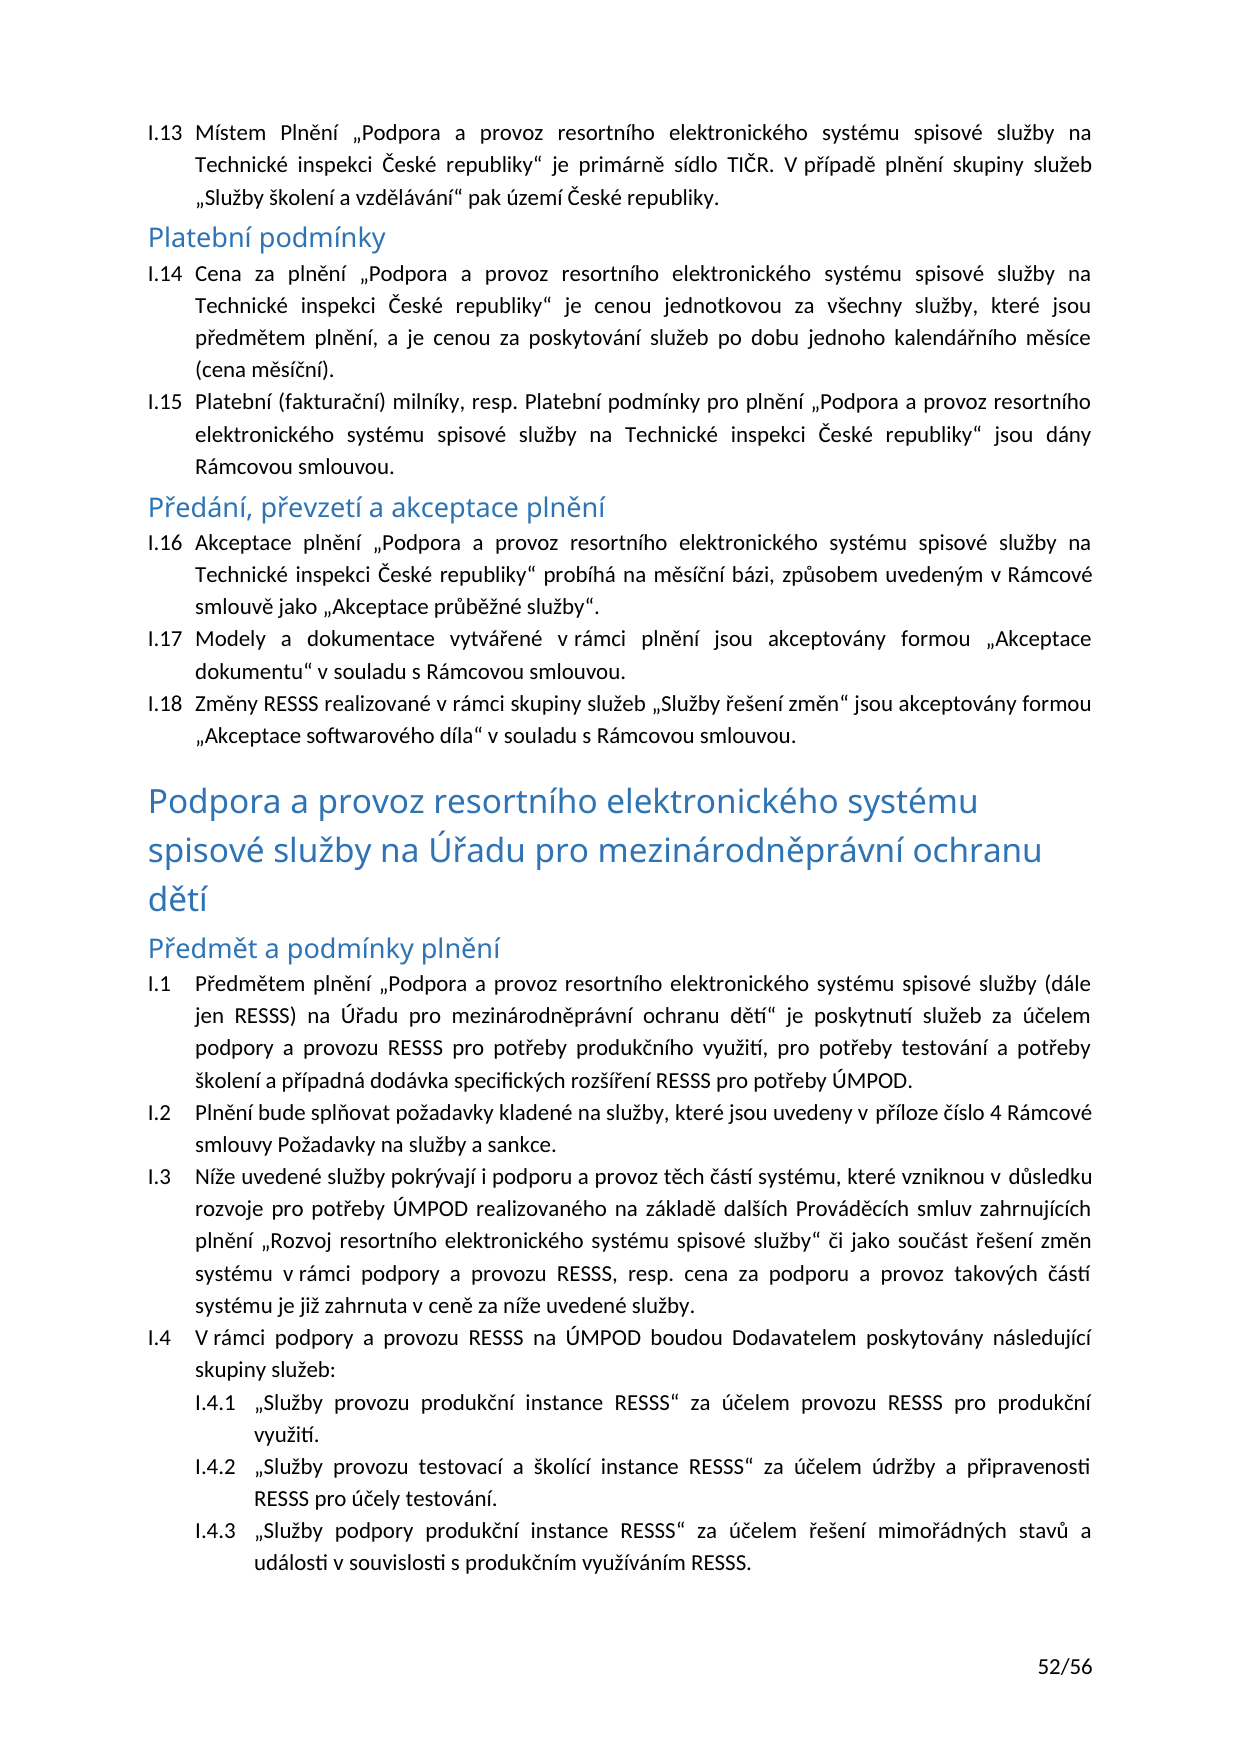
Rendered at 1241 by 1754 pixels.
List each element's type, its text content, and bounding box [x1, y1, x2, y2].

list Cena za plnění „Podpora a provoz resortního elektronického systému spisové služby na Technické inspekci České republiky“ je cenou jednotkovou za všechny služby, které jsou předmětem plnění, a je cenou za poskytování služeb po dobu jednoho kalendářního měsíce (cena měsíční). [148, 259, 1093, 383]
list Místem Plnění „Podpora a provoz resortního elektronického systému spisové služby na Technické inspekci České republiky“ je primárně sídlo TIČR. V případě plnění skupiny služeb „Služby školení a vzdělávání“ pak území České republiky. [148, 118, 1093, 211]
list Platební (fakturační) milníky, resp. Platební podmínky pro plnění „Podpora a provoz resortního elektronického systému spisové služby na Technické inspekci České republiky“ jsou dány Rámcovou smlouvou. [148, 387, 1093, 480]
list V rámci podpory a provozu RESSS na ÚMPOD boudou Dodavatelem poskytovány následující skupiny služeb: [148, 1323, 1093, 1383]
subtitle Podpora a provoz resortního elektronického systému spisové služby na Úřadu pro mezinárodněprávní ochranu dětí [148, 778, 1093, 922]
list Modely a dokumentace vytvářené v rámci plnění jsou akceptovány formou „Akceptace dokumentu“ v souladu s Rámcovou smlouvou. [148, 624, 1093, 685]
list „Služby provozu testovací a školící instance RESSS“ za účelem údržby a připravenosti RESSS pro účely testování. [195, 1452, 1093, 1512]
subtitle Předmět a podmínky plnění [148, 929, 1093, 966]
list Změny RESSS realizované v rámci skupiny služeb „Služby řešení změn“ jsou akceptovány formou „Akceptace softwarového díla“ v souladu s Rámcovou smlouvou. [148, 689, 1093, 749]
list Akceptace plnění „Podpora a provoz resortního elektronického systému spisové služby na Technické inspekci České republiky“ probíhá na měsíční bázi, způsobem uvedeným v Rámcové smlouvě jako „Akceptace průběžné služby“. [148, 528, 1093, 620]
list Plnění bude splňovat požadavky kladené na služby, které jsou uvedeny v příloze číslo 4 Rámcové smlouvy Požadavky na služby a sankce. [148, 1098, 1093, 1158]
list „Služby podpory produkční instance RESSS“ za účelem řešení mimořádných stavů a události v souvislosti s produkčním využíváním RESSS. [195, 1516, 1093, 1577]
subtitle Platební podmínky [148, 219, 1093, 256]
list Níže uvedené služby pokrývají i podporu a provoz těch částí systému, které vzniknou v důsledku rozvoje pro potřeby ÚMPOD realizovaného na základě dalších Prováděcích smluv zahrnujících plnění „Rozvoj resortního elektronického systému spisové služby“ či jako součást řešení změn systému v rámci podpory a provozu RESSS, resp. cena za podporu a provoz takových částí systému je již zahrnuta v ceně za níže uvedené služby. [148, 1162, 1093, 1319]
subtitle Předání, převzetí a akceptace plnění [148, 488, 1093, 525]
list „Služby provozu produkční instance RESSS“ za účelem provozu RESSS pro produkční využití. [195, 1388, 1093, 1448]
list Předmětem plnění „Podpora a provoz resortního elektronického systému spisové služby (dále jen RESSS) na Úřadu pro mezinárodněprávní ochranu dětí“ je poskytnutí služeb za účelem podpory a provozu RESSS pro potřeby produkčního využití, pro potřeby testování a potřeby školení a případná dodávka specifických rozšíření RESSS pro potřeby ÚMPOD. [148, 969, 1093, 1094]
